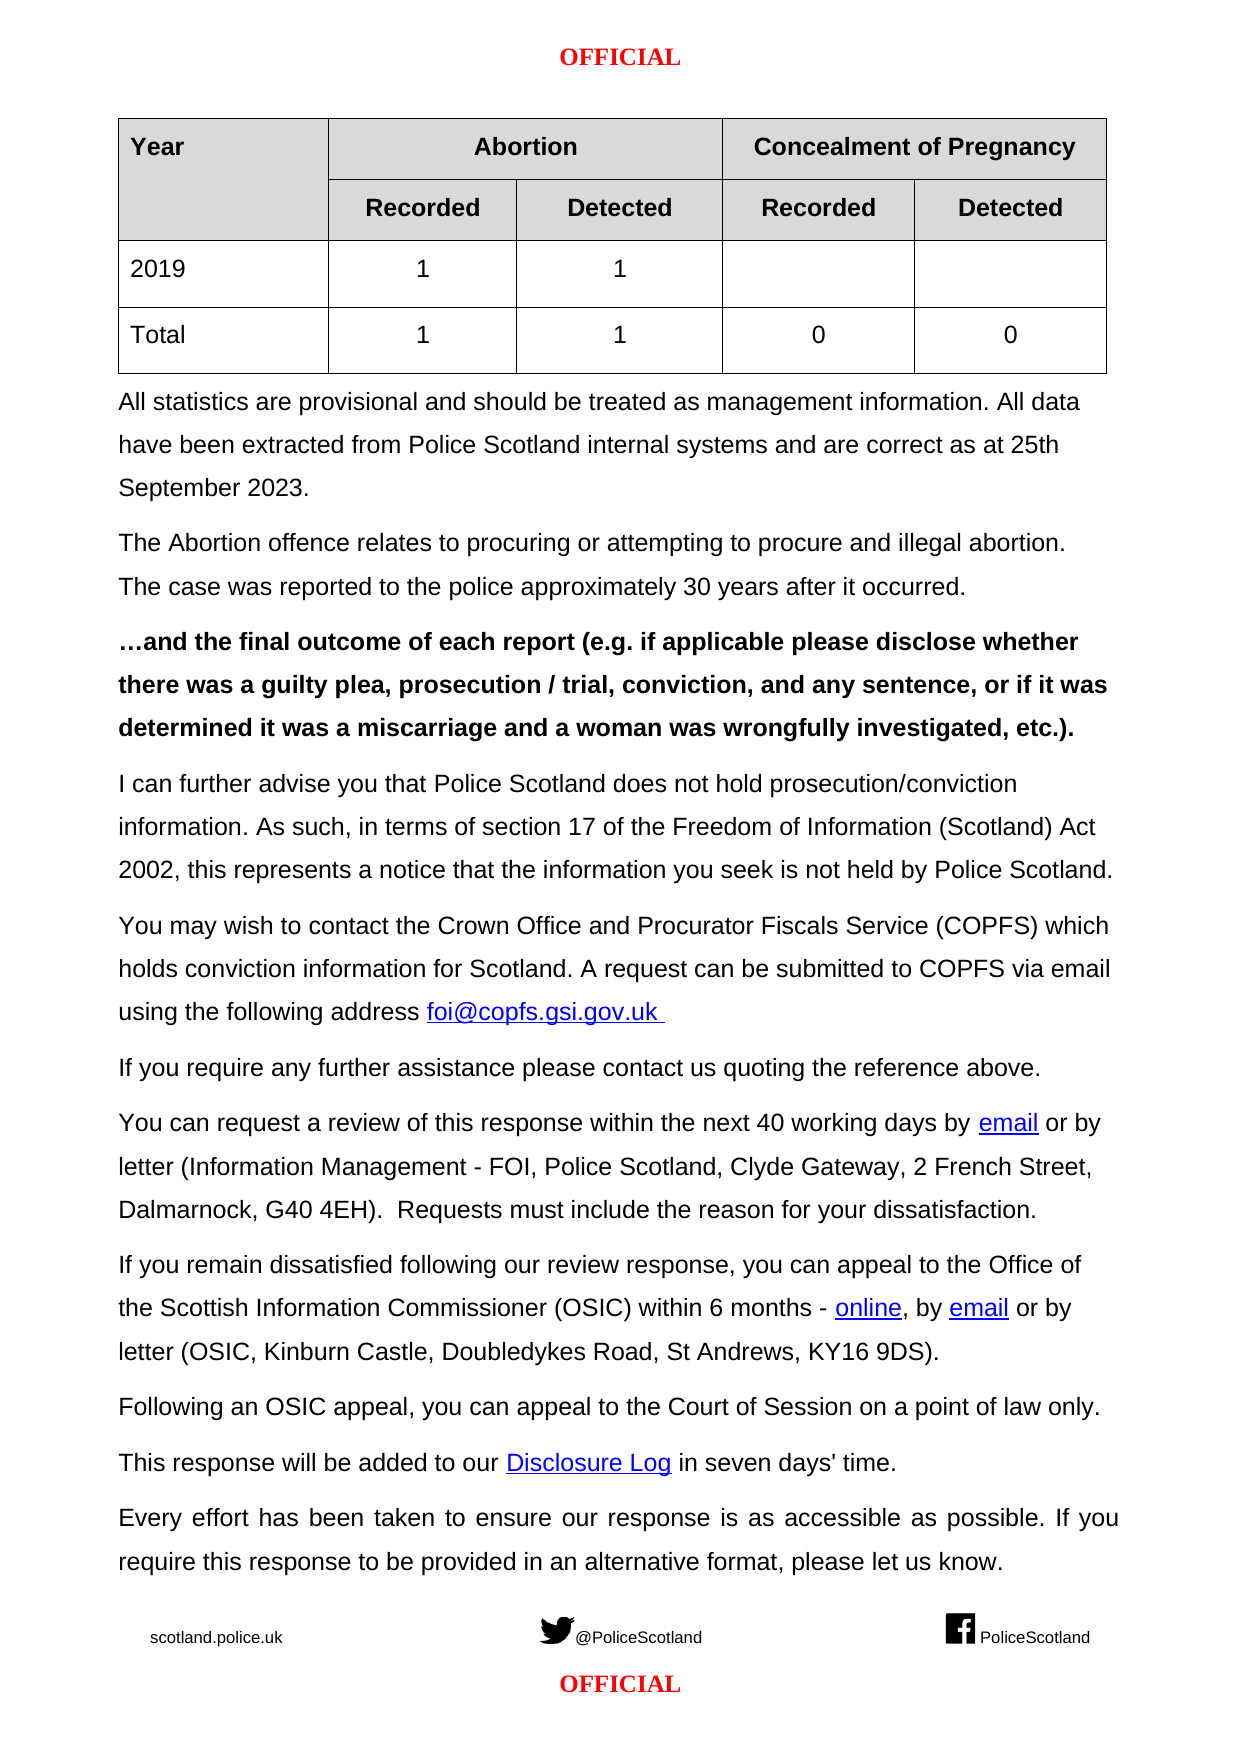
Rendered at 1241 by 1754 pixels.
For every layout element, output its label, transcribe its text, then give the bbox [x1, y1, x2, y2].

table_cell Detected [915, 180, 1106, 240]
table_header Concealment of Pregnancy [723, 119, 1106, 179]
table_cell [915, 241, 1106, 307]
table_cell Recorded [723, 180, 914, 240]
table_cell Recorded [329, 180, 516, 240]
table_cell 0 [723, 308, 914, 373]
text Following an OSIC appeal, you can appeal to the Court of Session on a point of law only. [118, 1392, 1122, 1421]
text This response will be added to our Disclosure Log in seven days' time. [118, 1448, 1122, 1477]
text If you remain dissatisfied following our review response, you can appeal to the Office of the Scottish Information Commissioner (OSIC) within 6 months - online, by email or by letter (OSIC, Kinburn Castle, Doubledykes Road, St Andrews, KY16 9DS). [118, 1250, 1122, 1365]
table_cell 1 [329, 308, 516, 373]
text The Abortion offence relates to procuring or attempting to procure and illegal abortion. The case was reported to the police approximately 30 years after it occurred. [118, 528, 1122, 600]
table_cell 1 [329, 241, 516, 307]
picture [538, 1617, 575, 1644]
table_cell Detected [517, 180, 722, 240]
table_cell 0 [915, 308, 1106, 373]
table_cell 1 [517, 241, 722, 307]
text Every effort has been taken to ensure our response is as accessible as possible. If you require this response to be provided in an alternative format, please let us know. [118, 1503, 1122, 1575]
text I can further advise you that Police Scotland does not hold prosecution/conviction information. As such, in terms of section 17 of the Freedom of Information (Scotland) Act 2002, this represents a notice that the information you seek is not held by Police Scotland. [118, 769, 1122, 884]
table_cell 1 [517, 308, 722, 373]
table_cell [723, 241, 914, 307]
table_cell 2019 [119, 241, 328, 307]
text …and the final outcome of each report (e.g. if applicable please disclose whether there was a guilty plea, prosecution / trial, conviction, and any sentence, or if it was determined it was a miscarriage and a woman was wrongfully investigated, etc.). [118, 627, 1122, 742]
table_cell Total [119, 308, 328, 373]
picture [945, 1613, 976, 1644]
text All statistics are provisional and should be treated as management information. All data have been extracted from Police Scotland internal systems and are correct as at 25th September 2023. [118, 387, 1122, 502]
text If you require any further assistance please contact us quoting the reference above. [118, 1053, 1122, 1082]
table_header Abortion [329, 119, 722, 179]
text You may wish to contact the Crown Office and Procurator Fiscals Service (COPFS) which holds conviction information for Scotland. A request can be submitted to COPFS via email using the following address foi@copfs.gsi.gov.uk [118, 911, 1122, 1026]
text You can request a review of this response within the next 40 working days by email or by letter (Information Management - FOI, Police Scotland, Clyde Gateway, 2 French Street, Dalmarnock, G40 4EH). Requests must include the reason for your dissatisfaction. [118, 1108, 1122, 1223]
table_header Year [119, 119, 328, 240]
